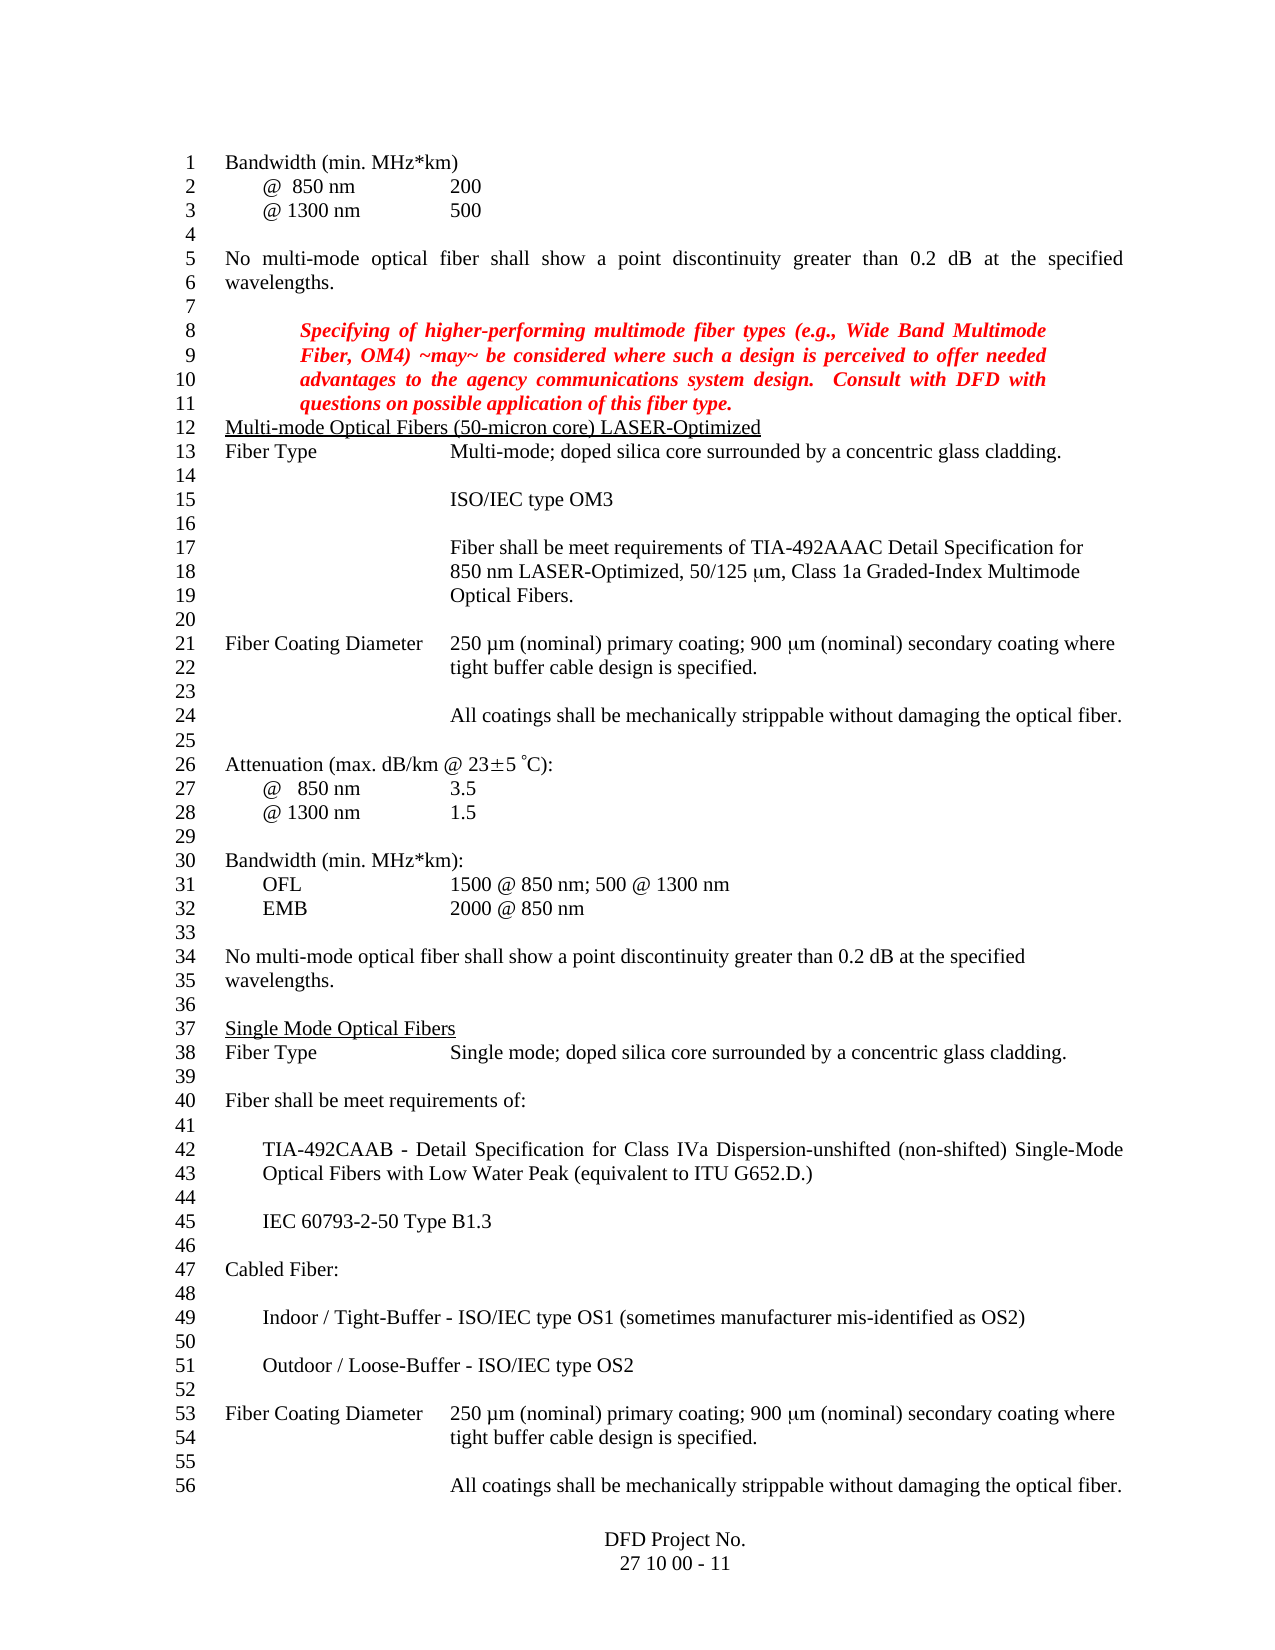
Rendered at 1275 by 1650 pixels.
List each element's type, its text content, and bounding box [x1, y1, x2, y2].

text Attenuation (max. dB/km @ 235 C): [225, 752, 1125, 776]
text Multi-mode Optical Fibers (50-micron core) LASER-Optimized [225, 415, 1125, 439]
text IEC 60793-2-50 Type B1.3 [262, 1209, 1125, 1233]
text Fiber Coating Diameter 250 µm (nominal) primary coating; 900 m (nominal) secondary coating where tight buffer cable design is specified. All coatings shall be mechanically strippable without damaging the optical fiber. [225, 1401, 1125, 1497]
text @ 850 nm 3.5 [262, 776, 1125, 800]
text Fiber shall be meet requirements of TIA-492AAAC Detail Specification for 850 nm LASER-Optimized, 50/125 m, Class 1a Graded-Index Multimode Optical Fibers. [450, 535, 1125, 607]
text Fiber Type Single mode; doped silica core surrounded by a concentric glass cladding. [225, 1040, 1125, 1064]
text No multi-mode optical fiber shall show a point discontinuity greater than 0.2 dB at the specified wavelengths. [225, 944, 1125, 992]
text @ 1300 nm 1.5 [262, 800, 1125, 824]
text EMB 2000 @ 850 nm [262, 896, 1125, 920]
text Fiber shall be meet requirements of: [225, 1088, 1125, 1112]
text Single Mode Optical Fibers [225, 1016, 1125, 1040]
text Cabled Fiber: [225, 1257, 1125, 1281]
text Fiber Coating Diameter 250 µm (nominal) primary coating; 900 m (nominal) secondary coating where tight buffer cable design is specified. All coatings shall be mechanically strippable without damaging the optical fiber. [225, 631, 1125, 727]
text OFL 1500 @ 850 nm; 500 @ 1300 nm [262, 872, 1125, 896]
text No multi-mode optical fiber shall show a point discontinuity greater than 0.2 dB at the specified wavelengths. [225, 246, 1125, 294]
text TIA-492CAAB - Detail Specification for Class IVa Dispersion-unshifted (non-shifted) Single-Mode Optical Fibers with Low Water Peak (equivalent to ITU G652.D.) [262, 1137, 1125, 1185]
text Outdoor / Loose-Buffer - ISO/IEC type OS2 [262, 1353, 1125, 1377]
text Bandwidth (min. MHz*km): [225, 848, 1125, 872]
text ISO/IEC type OM3 [225, 487, 1125, 511]
text @ 850 nm 200 [262, 174, 1125, 198]
text Specifying of higher-performing multimode fiber types (e.g., Wide Band Multimode Fiber, OM4) ~may~ be considered where such a design is perceived to offer needed advantages to the agency communications system design. Consult with DFD with questions on possible application of this fiber type. [300, 318, 1050, 415]
text Indoor / Tight-Buffer - ISO/IEC type OS1 (sometimes manufacturer mis-identified as OS2) [262, 1305, 1125, 1329]
text Fiber Type Multi-mode; doped silica core surrounded by a concentric glass cladding. [225, 439, 1125, 463]
text Bandwidth (min. MHz*km) [225, 150, 1125, 174]
text @ 1300 nm 500 [262, 198, 1125, 222]
